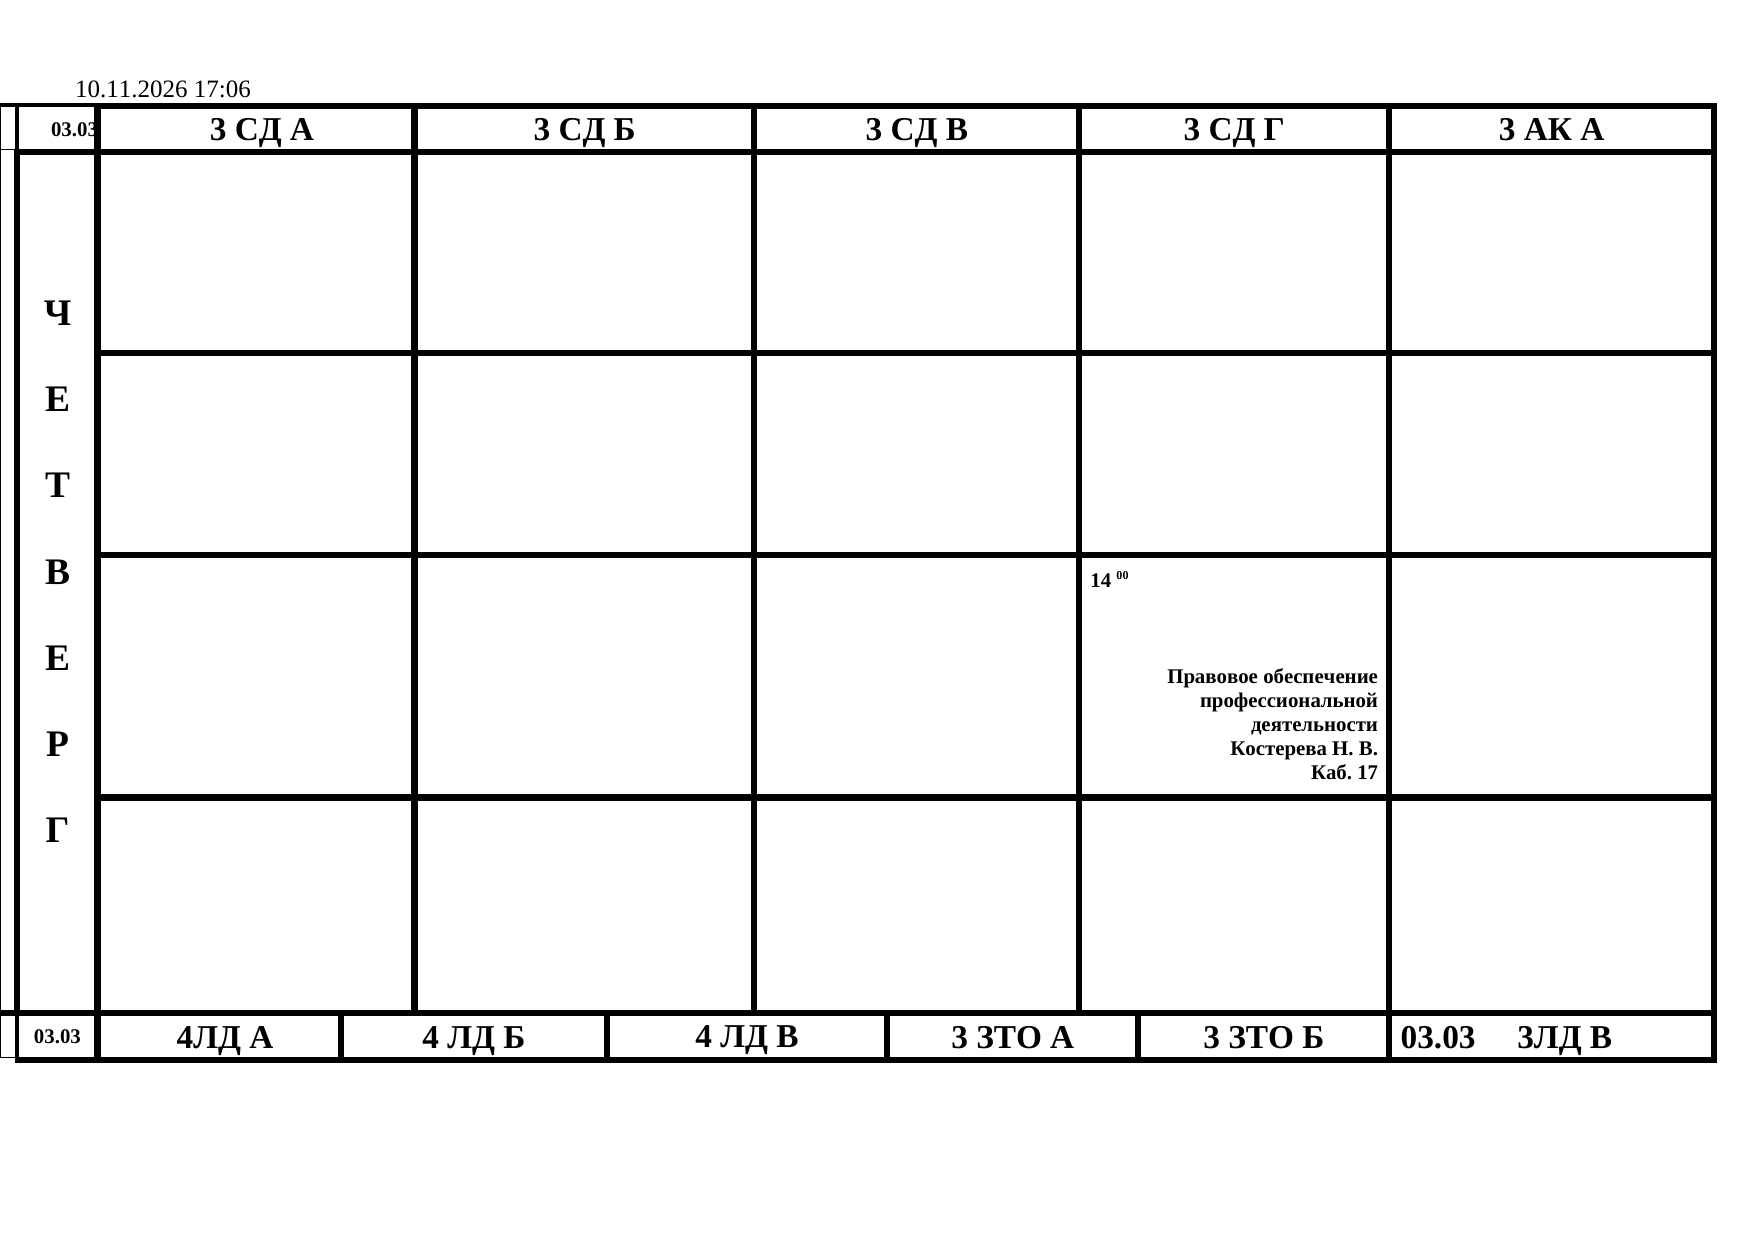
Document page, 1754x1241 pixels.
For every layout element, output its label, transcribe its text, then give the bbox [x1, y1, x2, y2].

table_header 3 СД А [101, 109, 411, 149]
table_header 3 АК А [1392, 109, 1711, 149]
table_header 3 СД Г [1082, 109, 1386, 149]
table_header 03.03 [19, 107, 94, 149]
table_cell [1082, 155, 1386, 350]
table_cell Ч Е Т В Е Р Г [20, 155, 94, 1010]
table_cell [101, 356, 411, 552]
table_cell [757, 801, 1076, 1010]
table_cell [418, 155, 751, 350]
table_header 3 СД Б [418, 109, 751, 149]
table_cell [1392, 558, 1711, 794]
table_cell [101, 801, 411, 1010]
table_cell 3 ЗТО Б [1141, 1016, 1386, 1057]
table_header [1, 107, 15, 149]
table_cell [757, 558, 1076, 794]
table_header 3 СД В [757, 109, 1076, 149]
table_cell [1082, 801, 1386, 1010]
table_cell 03.03 3ЛД В [1392, 1016, 1711, 1057]
table_cell [1, 150, 14, 1010]
table_cell [1, 1016, 15, 1057]
table_cell [757, 356, 1076, 552]
table_cell [418, 801, 751, 1010]
table_cell [101, 558, 411, 794]
table_cell [418, 558, 751, 794]
table_cell [101, 155, 411, 350]
table_cell 3 ЗТО А [890, 1016, 1135, 1057]
table_cell 03.03 [19, 1016, 94, 1057]
table_cell 4 ЛД Б [344, 1016, 604, 1057]
table_cell 4 ЛД В [610, 1016, 884, 1057]
table_cell [1082, 356, 1386, 552]
table_cell [1392, 801, 1711, 1010]
table_cell [1392, 356, 1711, 552]
table_cell 4ЛД А [101, 1016, 338, 1057]
table_cell [757, 155, 1076, 350]
table_cell 14 00 Правовое обеспечение профессиональной деятельности Костерева Н. В. Каб. 17 [1082, 558, 1386, 794]
table_cell [1392, 155, 1711, 350]
table_cell [418, 356, 751, 552]
